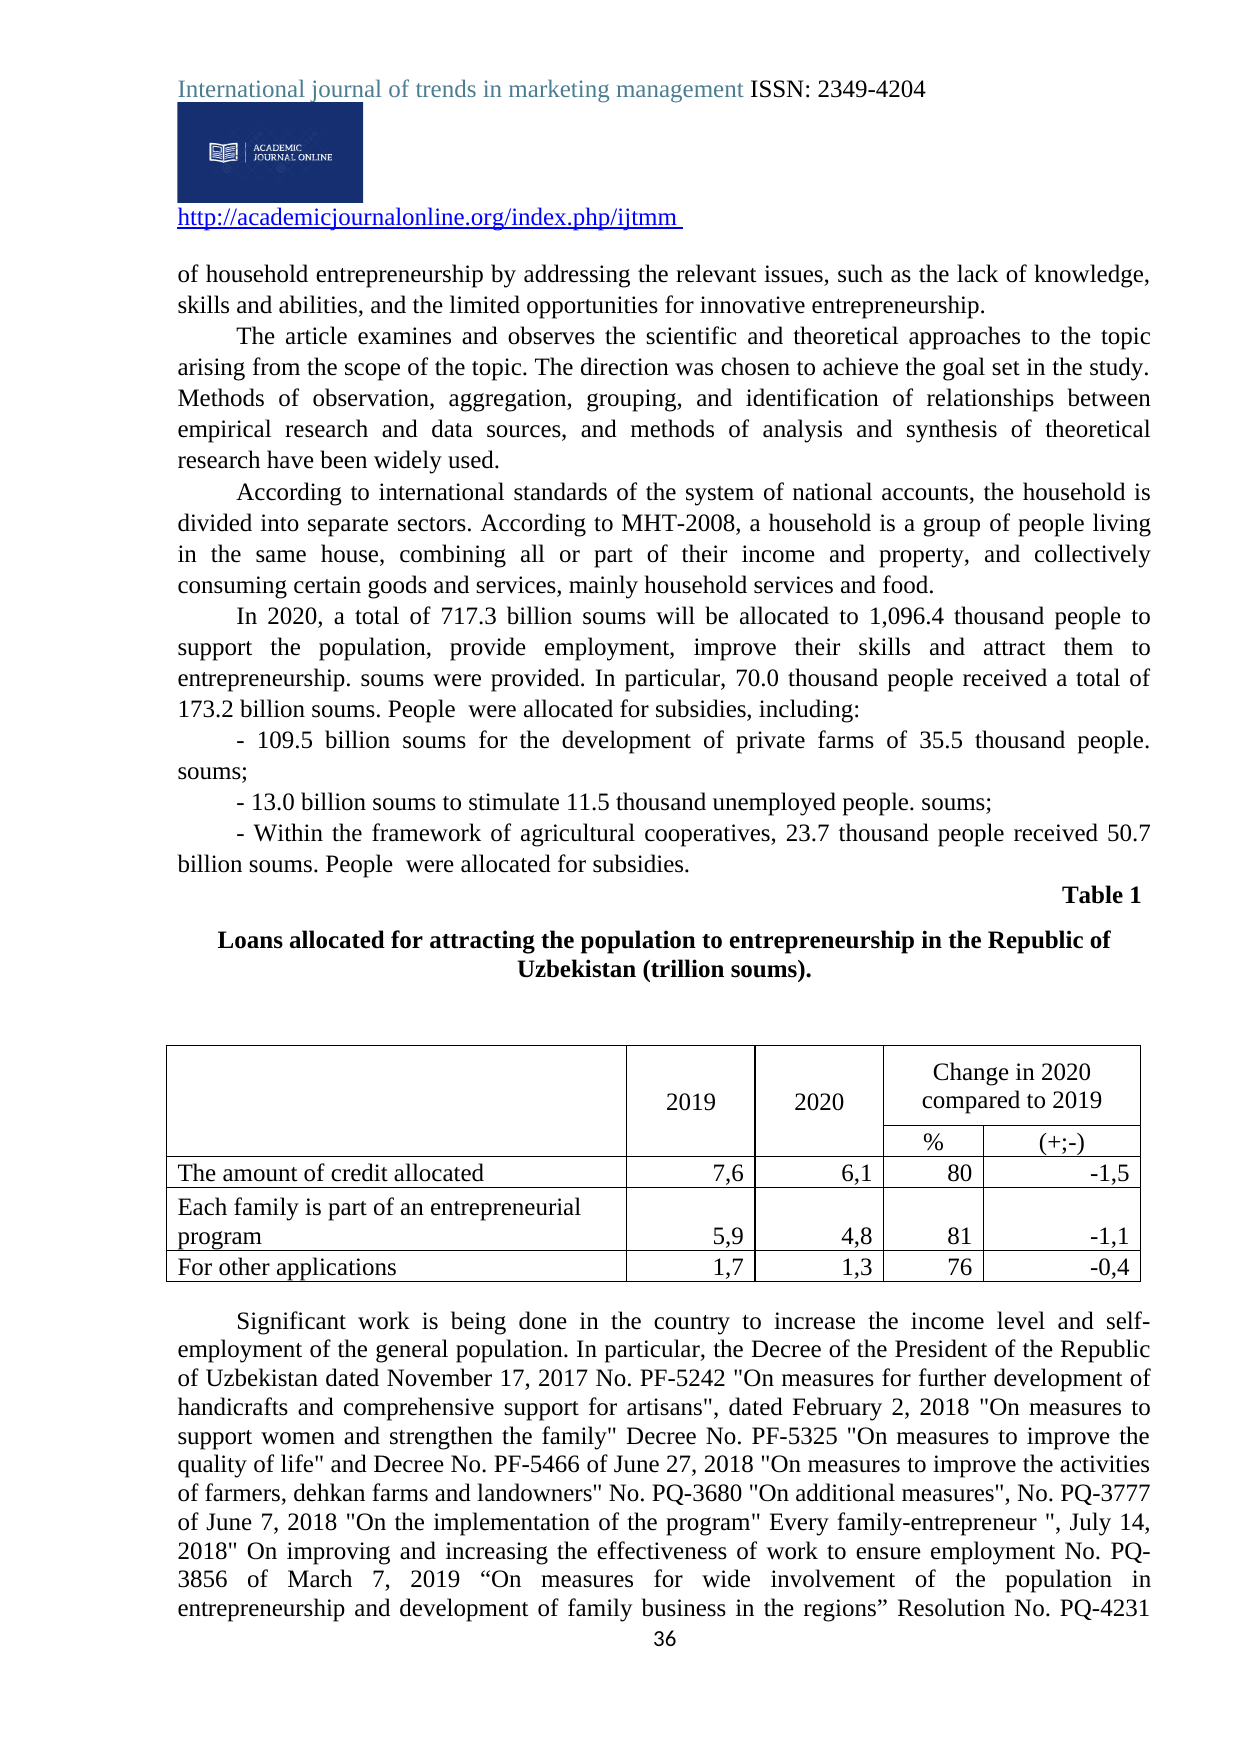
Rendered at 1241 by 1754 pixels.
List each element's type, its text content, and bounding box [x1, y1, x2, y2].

table_header [167, 1046, 626, 1156]
text - Within the framework of agricultural cooperatives, 23.7 thousand people received 50.7 billion soums. People were allocated for subsidies. [177, 818, 1152, 878]
table_cell 4,8 [756, 1188, 883, 1250]
table_cell -1,5 [984, 1157, 1140, 1187]
text - 13.0 billion soums to stimulate 11.5 thousand unemployed people. soums; [177, 787, 1152, 816]
text According to international standards of the system of national accounts, the household is divided into separate sectors. According to MHT-2008, a household is a group of people living in the same house, combining all or part of their income and property, and collectively consuming certain goods and services, mainly household services and food. [177, 477, 1152, 598]
table_cell 1,7 [627, 1251, 754, 1281]
table_cell -0,4 [984, 1251, 1140, 1281]
table_cell 1,3 [756, 1251, 883, 1281]
table_cell Each family is part of an entrepreneurial program [167, 1188, 626, 1250]
picture [177, 102, 364, 203]
text Table 1 [177, 880, 1152, 909]
table_cell 76 [884, 1251, 983, 1281]
table_cell For other applications [167, 1251, 626, 1281]
table_cell 5,9 [627, 1188, 754, 1250]
table_cell -1,1 [984, 1188, 1140, 1250]
text - 109.5 billion soums for the development of private farms of 35.5 thousand people. soums; [177, 725, 1152, 785]
text In 2020, a total of 717.3 billion soums will be allocated to 1,096.4 thousand people to support the population, provide employment, improve their skills and attract them to entrepreneurship. soums were provided. In particular, 70.0 thousand people received a total of 173.2 billion soums. People were allocated for subsidies, including: [177, 601, 1152, 723]
table_cell 7,6 [627, 1157, 754, 1187]
table_cell 6,1 [756, 1157, 883, 1187]
table_cell The amount of credit allocated [167, 1157, 626, 1187]
table_header 2020 [756, 1046, 883, 1156]
table_cell 80 [884, 1157, 983, 1187]
text The article examines and observes the scientific and theoretical approaches to the topic arising from the scope of the topic. The direction was chosen to achieve the goal set in the study. Methods of observation, aggregation, grouping, and identification of relationships between empirical research and data sources, and methods of analysis and synthesis of theoretical research have been widely used. [177, 321, 1152, 474]
table_cell 81 [884, 1188, 983, 1250]
table_header 2019 [627, 1046, 754, 1156]
text Loans allocated for attracting the population to entrepreneurship in the Republic of Uzbekistan (trillion soums). [177, 926, 1152, 983]
table_header Change in 2020 compared to 2019 [884, 1046, 1140, 1125]
table_cell % [884, 1126, 983, 1156]
table_cell (+;-) [984, 1126, 1140, 1156]
